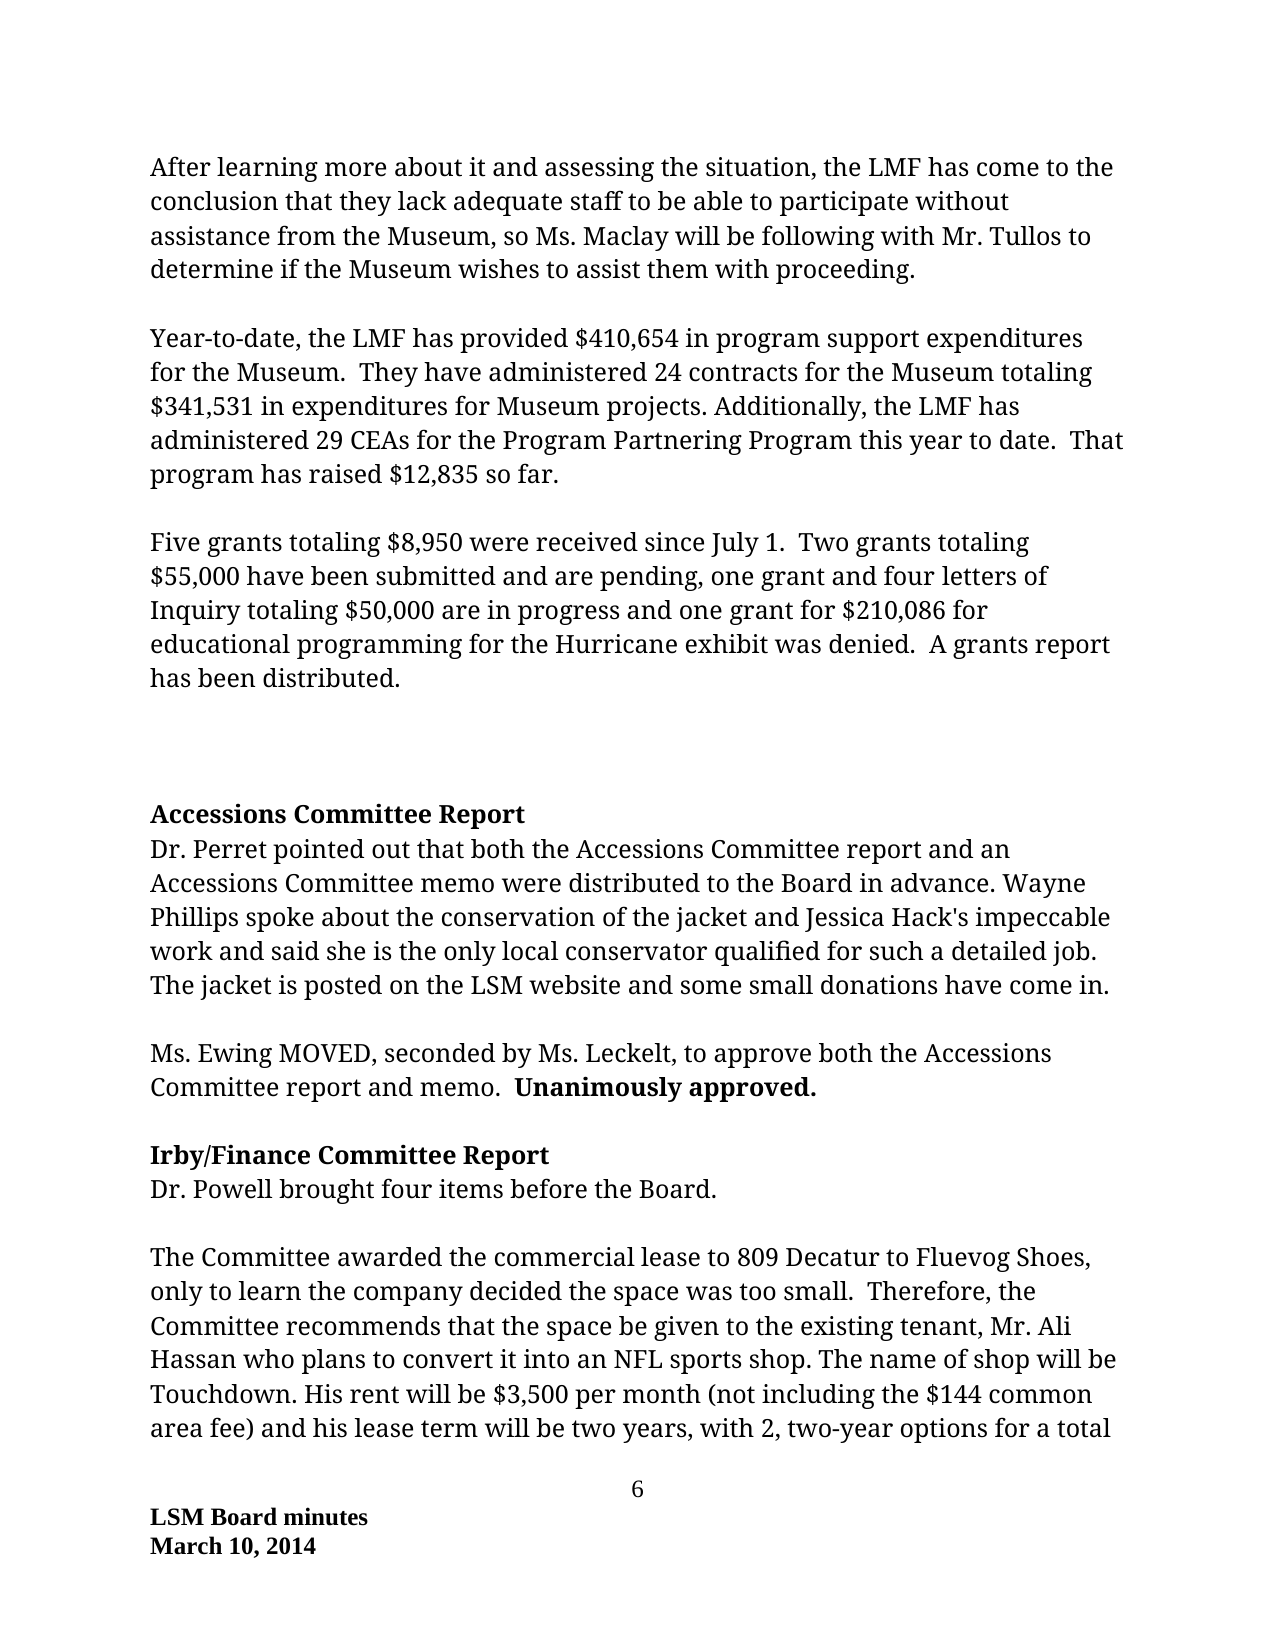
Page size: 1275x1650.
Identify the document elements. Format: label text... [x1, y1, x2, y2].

text Five grants totaling $8,950 were received since July 1. Two grants totaling $55,000 have been submitted and are pending, one grant and four letters of Inquiry totaling $50,000 are in progress and one grant for $210,086 for educational programming for the Hurricane exhibit was denied. A grants report has been distributed. [150, 525, 1125, 695]
text After learning more about it and assessing the situation, the LMF has come to the conclusion that they lack adequate staff to be able to participate without assistance from the Museum, so Ms. Maclay will be following with Mr. Tullos to determine if the Museum wishes to assist them with proceeding. [150, 150, 1125, 286]
text Ms. Ewing MOVED, seconded by Ms. Leckelt, to approve both the Accessions Committee report and memo. Unanimously approved. [150, 1036, 1125, 1104]
text Irby/Finance Committee Report [150, 1138, 1125, 1172]
text Year-to-date, the LMF has provided $410,654 in program support expenditures for the Museum. They have administered 24 contracts for the Museum totaling $341,531 in expenditures for Museum projects. Additionally, the LMF has administered 29 CEAs for the Program Partnering Program this year to date. That program has raised $12,835 so far. [150, 320, 1125, 491]
text Dr. Powell brought four items before the Board. [150, 1172, 1125, 1206]
text Dr. Perret pointed out that both the Accessions Committee report and an Accessions Committee memo were distributed to the Board in advance. Wayne Phillips spoke about the conservation of the jacket and Jessica Hack's impeccable work and said she is the only local conservator qualified for such a detailed job. The jacket is posted on the LSM website and some small donations have come in. [150, 831, 1125, 1002]
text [150, 1240, 1125, 1444]
text Accessions Committee Report [150, 797, 1125, 831]
